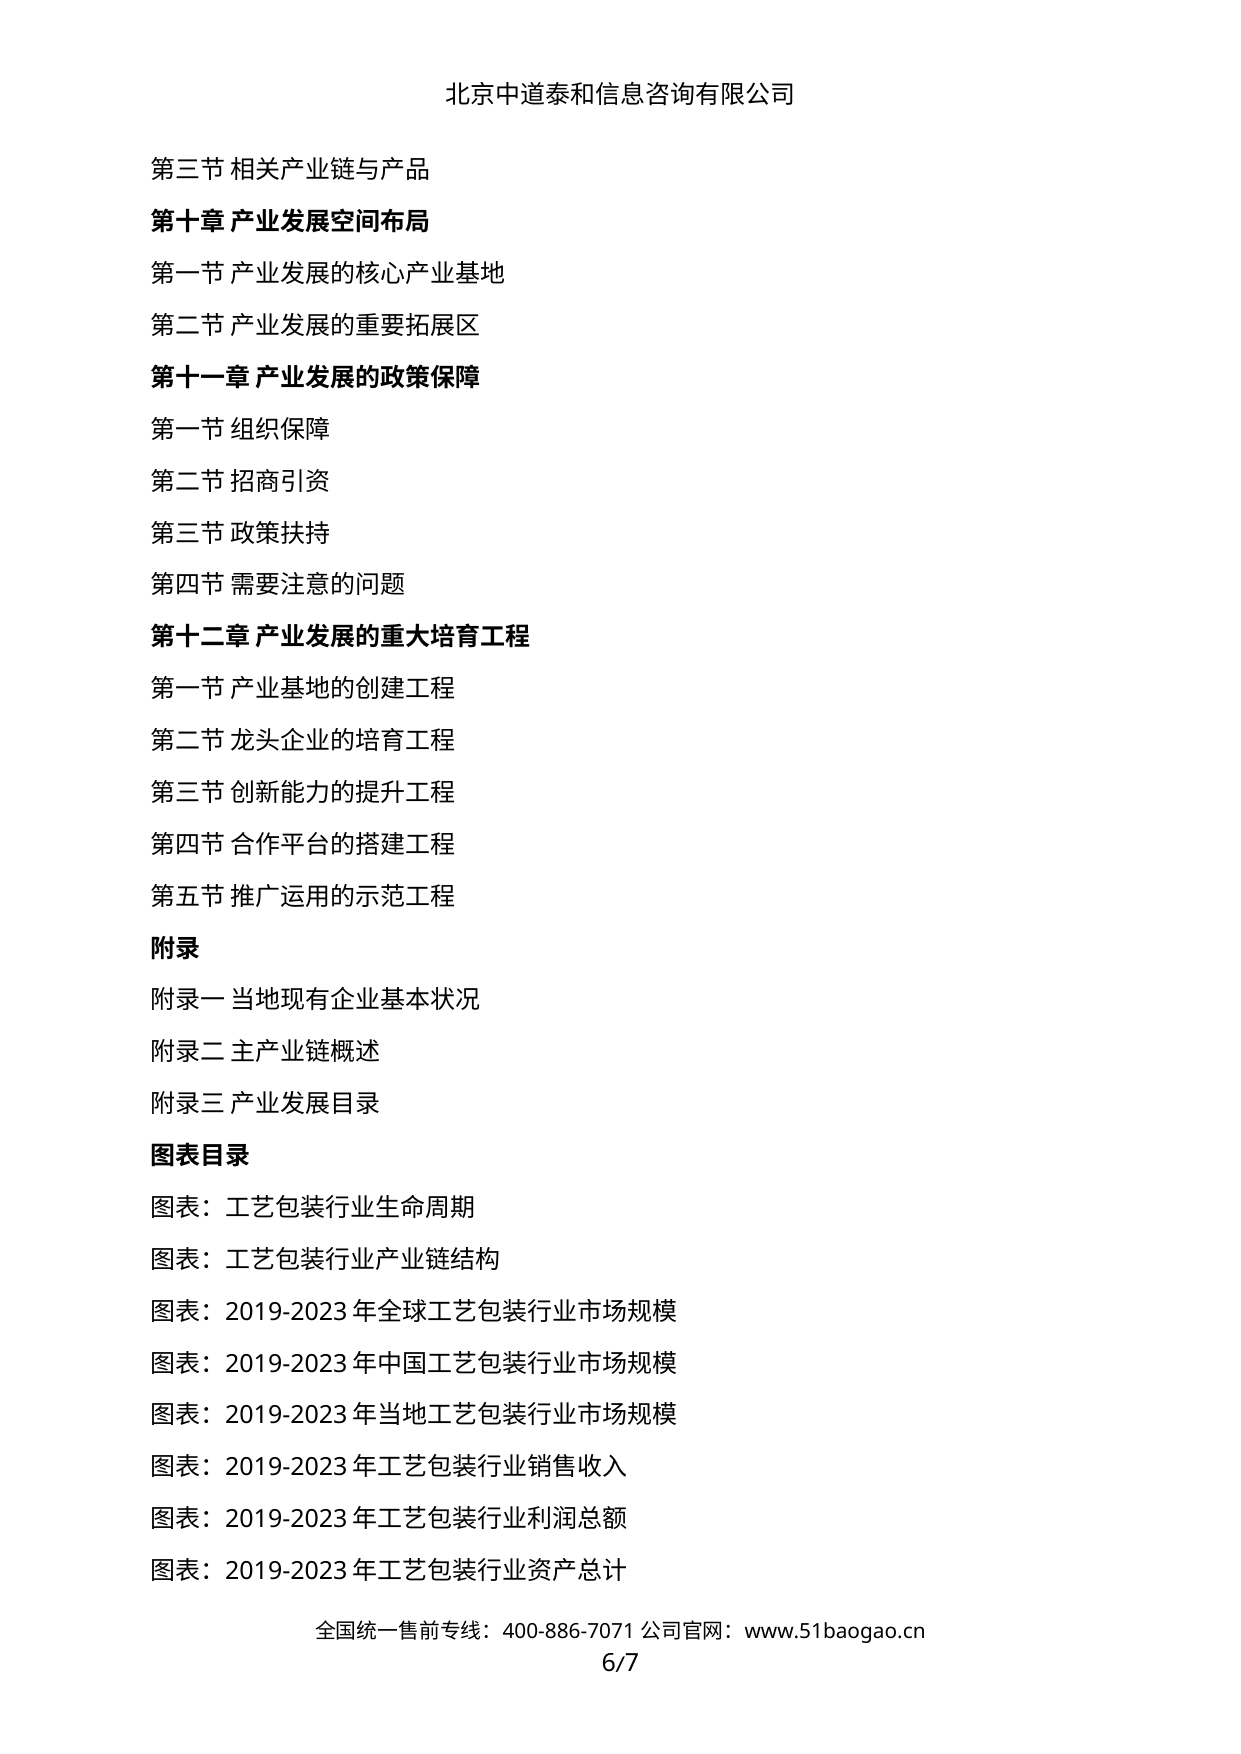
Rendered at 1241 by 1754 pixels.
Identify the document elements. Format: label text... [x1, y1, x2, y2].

text 图表目录 [150, 1136, 1090, 1172]
text 图表：2019-2023年工艺包装行业销售收入 [150, 1447, 1090, 1483]
text 附录 [150, 928, 1090, 964]
text 第十二章 产业发展的重大培育工程 [150, 617, 1090, 653]
text 图表：工艺包装行业生命周期 [150, 1187, 1090, 1224]
text 第十章 产业发展空间布局 [150, 202, 1090, 238]
text 图表：2019-2023年工艺包装行业利润总额 [150, 1499, 1090, 1535]
text 附录三 产业发展目录 [150, 1084, 1090, 1120]
text 第四节 需要注意的问题 [150, 565, 1090, 601]
text 第二节 产业发展的重要拓展区 [150, 306, 1090, 342]
text 第三节 创新能力的提升工程 [150, 772, 1090, 809]
text 附录一 当地现有企业基本状况 [150, 980, 1090, 1016]
text 第四节 合作平台的搭建工程 [150, 824, 1090, 861]
text 第三节 相关产业链与产品 [150, 150, 1090, 186]
text 第一节 产业发展的核心产业基地 [150, 254, 1090, 290]
text 第二节 龙头企业的培育工程 [150, 721, 1090, 757]
text 第一节 产业基地的创建工程 [150, 669, 1090, 705]
text 附录二 主产业链概述 [150, 1032, 1090, 1068]
text 第十一章 产业发展的政策保障 [150, 357, 1090, 394]
text 第三节 政策扶持 [150, 513, 1090, 549]
text 图表：2019-2023年工艺包装行业资产总计 [150, 1551, 1090, 1587]
text 图表：2019-2023年中国工艺包装行业市场规模 [150, 1343, 1090, 1379]
text 第五节 推广运用的示范工程 [150, 876, 1090, 912]
text 图表：2019-2023年全球工艺包装行业市场规模 [150, 1291, 1090, 1327]
text 图表：工艺包装行业产业链结构 [150, 1239, 1090, 1276]
text 图表：2019-2023年当地工艺包装行业市场规模 [150, 1395, 1090, 1431]
text 第二节 招商引资 [150, 461, 1090, 497]
text 第一节 组织保障 [150, 409, 1090, 446]
